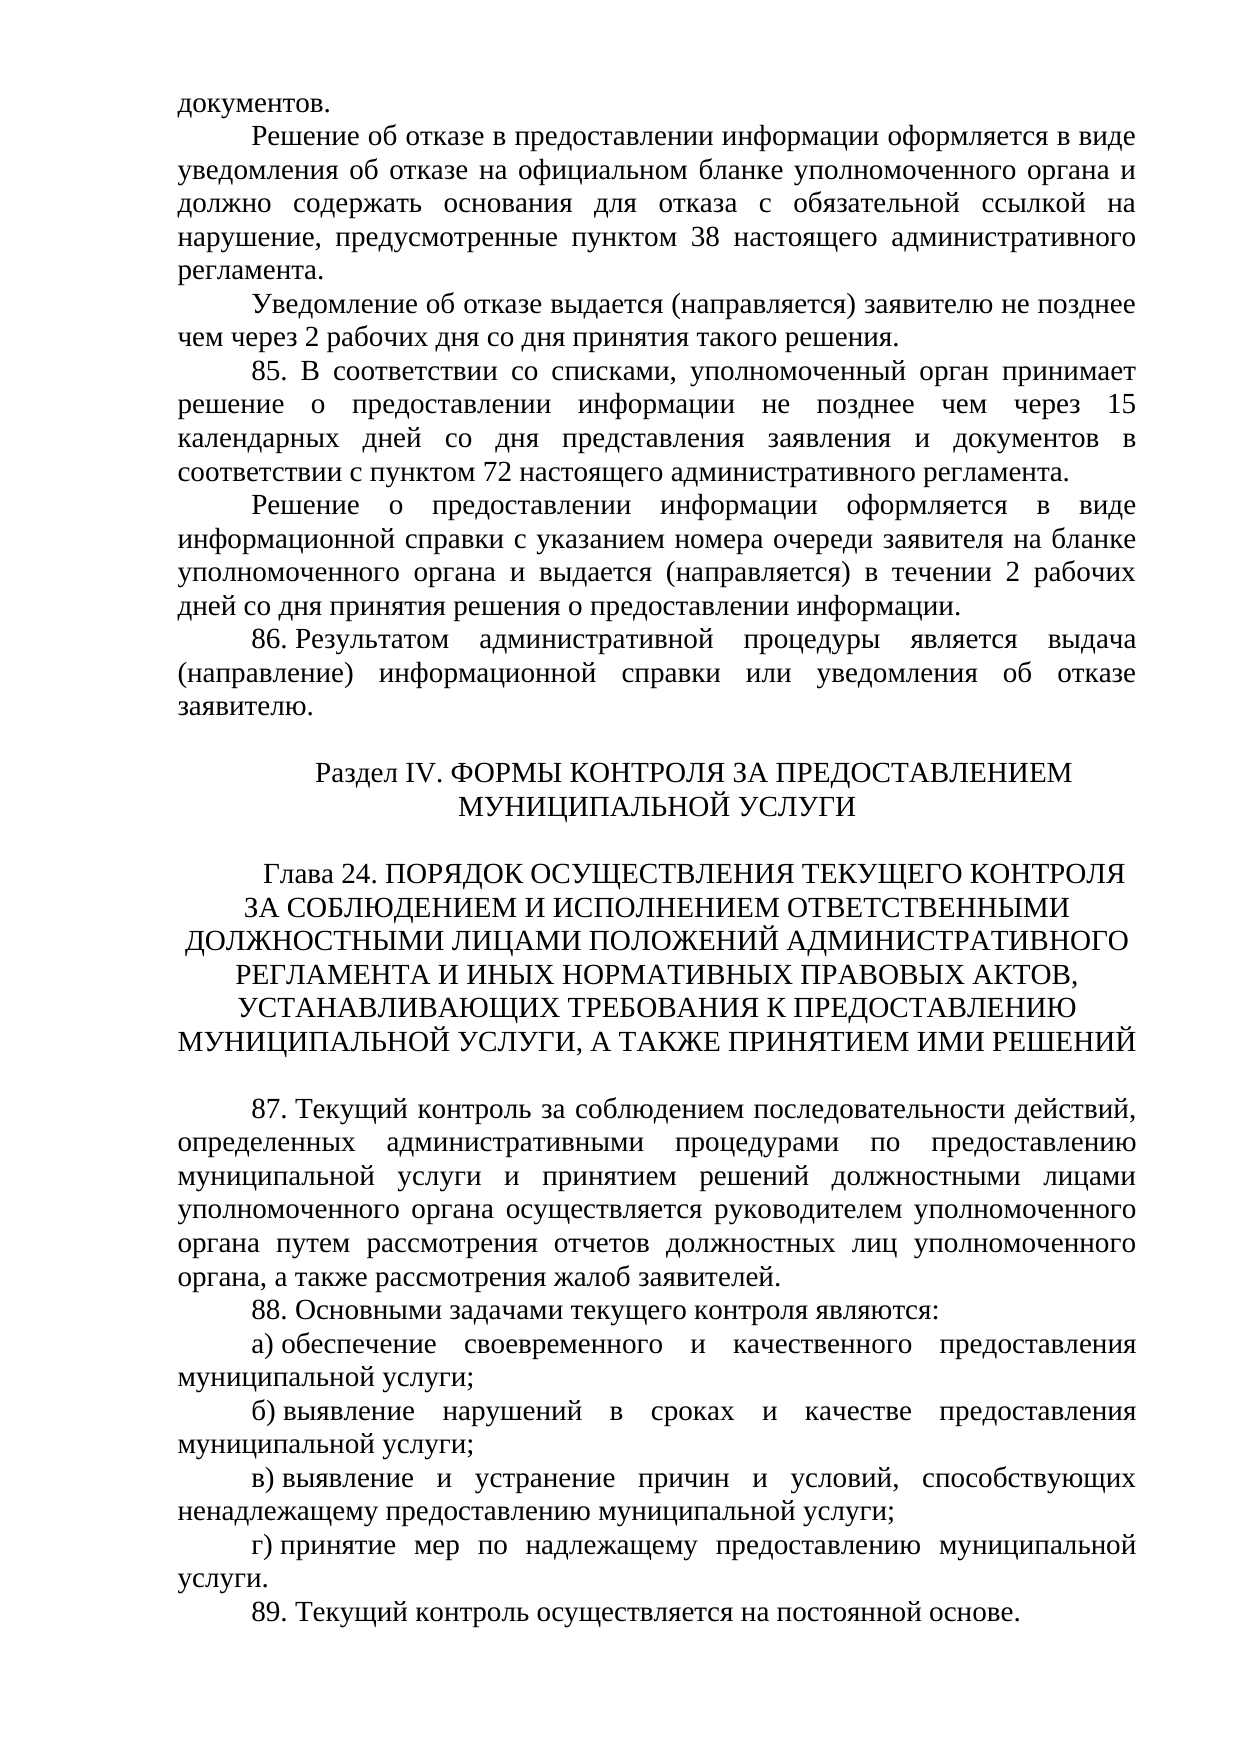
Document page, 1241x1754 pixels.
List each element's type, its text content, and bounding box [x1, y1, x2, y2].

text а) обеспечение своевременного и качественного предоставления муниципальной услуги; [177, 1326, 1137, 1393]
text 85. В соответствии со списками, уполномоченный орган принимает решение о предоставлении информации не позднее чем через 15 календарных дней со дня представления заявления и документов в соответствии с пунктом 72 настоящего административного регламента. [177, 353, 1137, 487]
text 89. Текущий контроль осуществляется на постоянной основе. [177, 1594, 1137, 1628]
text г) принятие мер по надлежащему предоставлению муниципальной услуги. [177, 1527, 1137, 1594]
text 86. Результатом административной процедуры является выдача (направление) информационной справки или уведомления об отказе заявителю. [177, 621, 1137, 722]
text Уведомление об отказе выдается (направляется) заявителю не позднее чем через 2 рабочих дня со дня принятия такого решения. [177, 286, 1137, 353]
text 87. Текущий контроль за соблюдением последовательности действий, определенных административными процедурами по предоставлению муниципальной услуги и принятием решений должностными лицами уполномоченного органа осуществляется руководителем уполномоченного органа путем рассмотрения отчетов должностных лиц уполномоченного органа, а также рассмотрения жалоб заявителей. [177, 1091, 1137, 1292]
text б) выявление нарушений в сроках и качестве предоставления муниципальной услуги; [177, 1393, 1137, 1460]
text в) выявление и устранение причин и условий, способствующих ненадлежащему предоставлению муниципальной услуги; [177, 1460, 1137, 1527]
text Глава 24. ПОРЯДОК ОСУЩЕСТВЛЕНИЯ ТЕКУЩЕГО КОНТРОЛЯ ЗА СОБЛЮДЕНИЕМ И ИСПОЛНЕНИЕМ ОТВЕТСТВЕННЫМИ ДОЛЖНОСТНЫМИ ЛИЦАМИ ПОЛОЖЕНИЙ АДМИНИСТРАТИВНОГО РЕГЛАМЕНТА И ИНЫХ НОРМАТИВНЫХ ПРАВОВЫХ АКТОВ, УСТАНАВЛИВАЮЩИХ ТРЕБОВАНИЯ К ПРЕДОСТАВЛЕНИЮ МУНИЦИПАЛЬНОЙ УСЛУГИ, А ТАКЖЕ ПРИНЯТИЕМ ИМИ РЕШЕНИЙ [177, 856, 1137, 1057]
text Решение о предоставлении информации оформляется в виде информационной справки с указанием номера очереди заявителя на бланке уполномоченного органа и выдается (направляется) в течении 2 рабочих дней со дня принятия решения о предоставлении информации. [177, 487, 1137, 621]
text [177, 85, 1137, 118]
text Раздел IV. ФОРМЫ КОНТРОЛЯ ЗА ПРЕДОСТАВЛЕНИЕМ МУНИЦИПАЛЬНОЙ УСЛУГИ [177, 756, 1137, 823]
text Решение об отказе в предоставлении информации оформляется в виде уведомления об отказе на официальном бланке уполномоченного органа и должно содержать основания для отказа с обязательной ссылкой на нарушение, предусмотренные пунктом 38 настоящего административного регламента. [177, 118, 1137, 286]
text 88. Основными задачами текущего контроля являются: [177, 1292, 1137, 1326]
